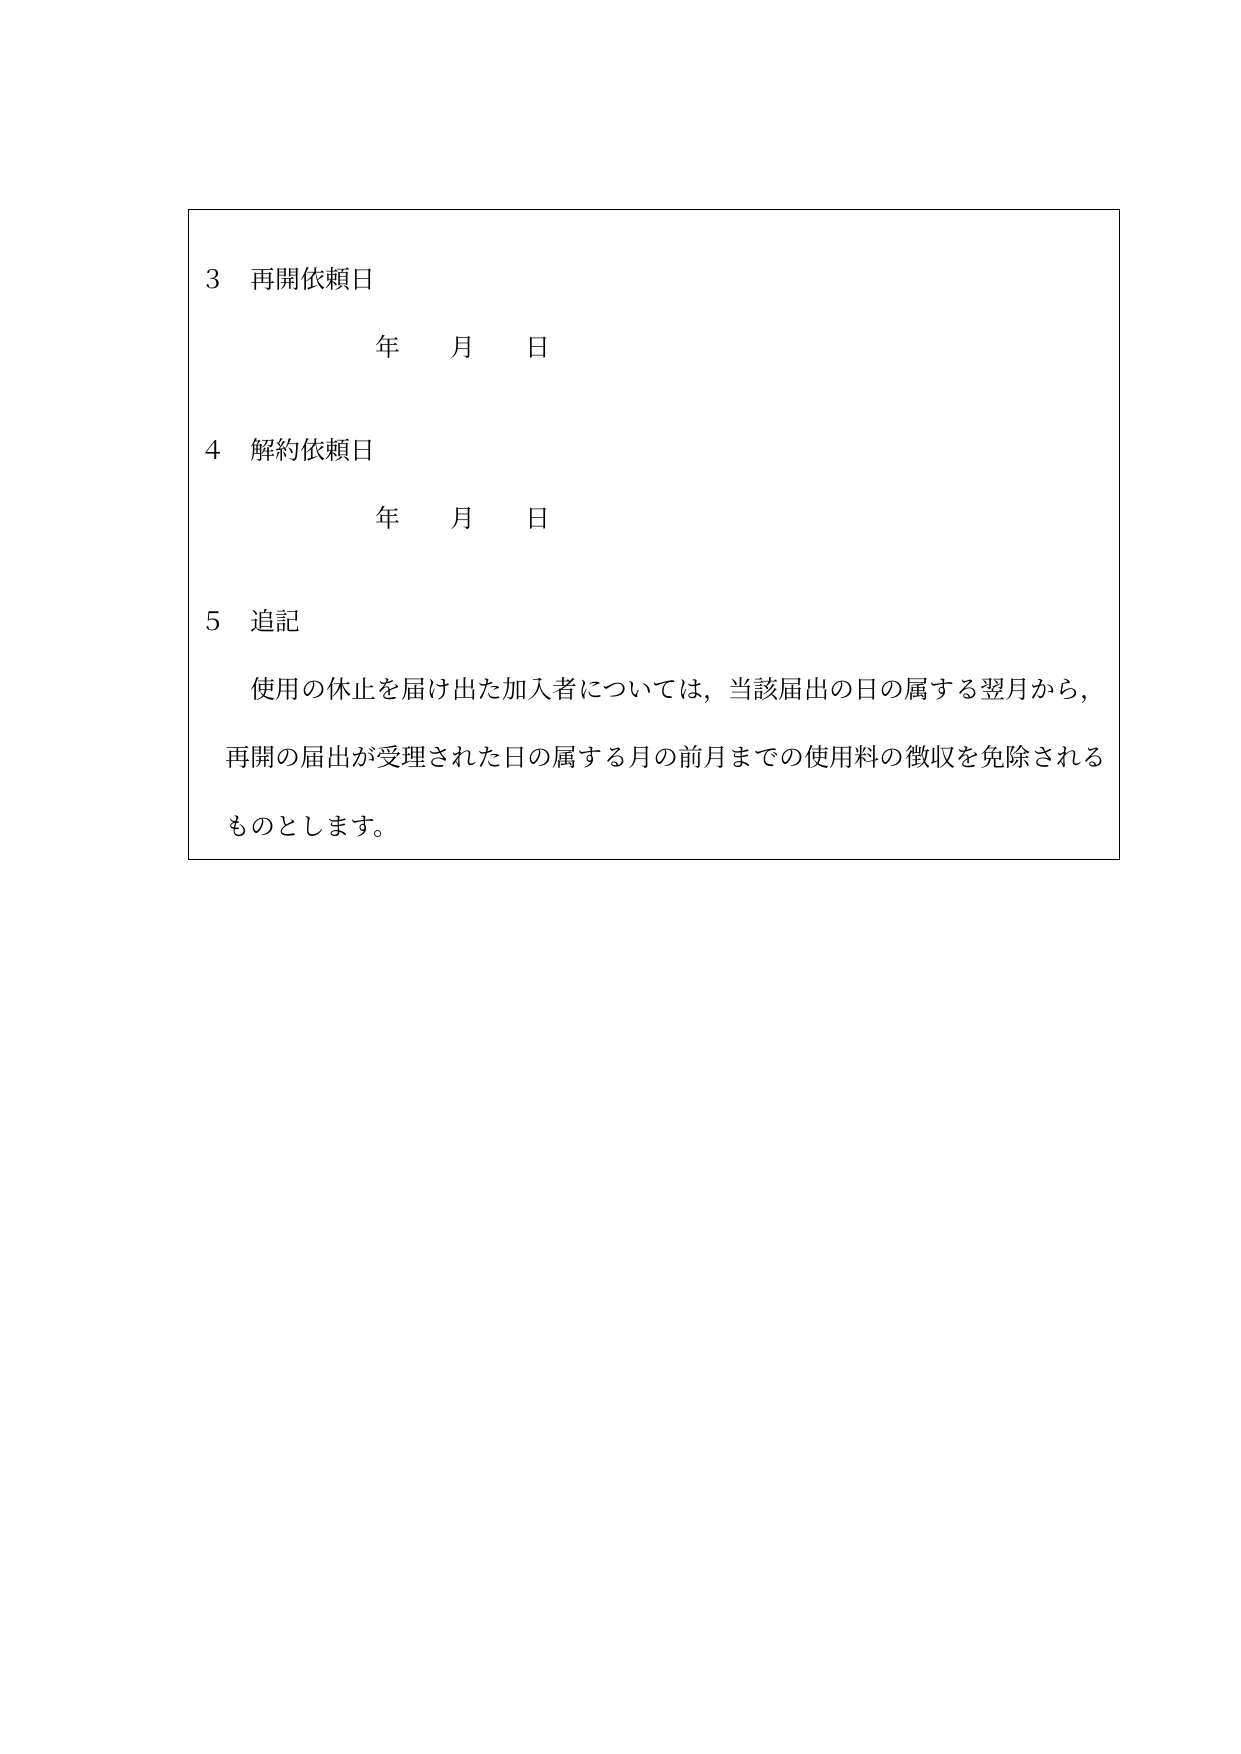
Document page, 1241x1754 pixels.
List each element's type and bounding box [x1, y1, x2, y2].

table_header [189, 210, 1119, 859]
